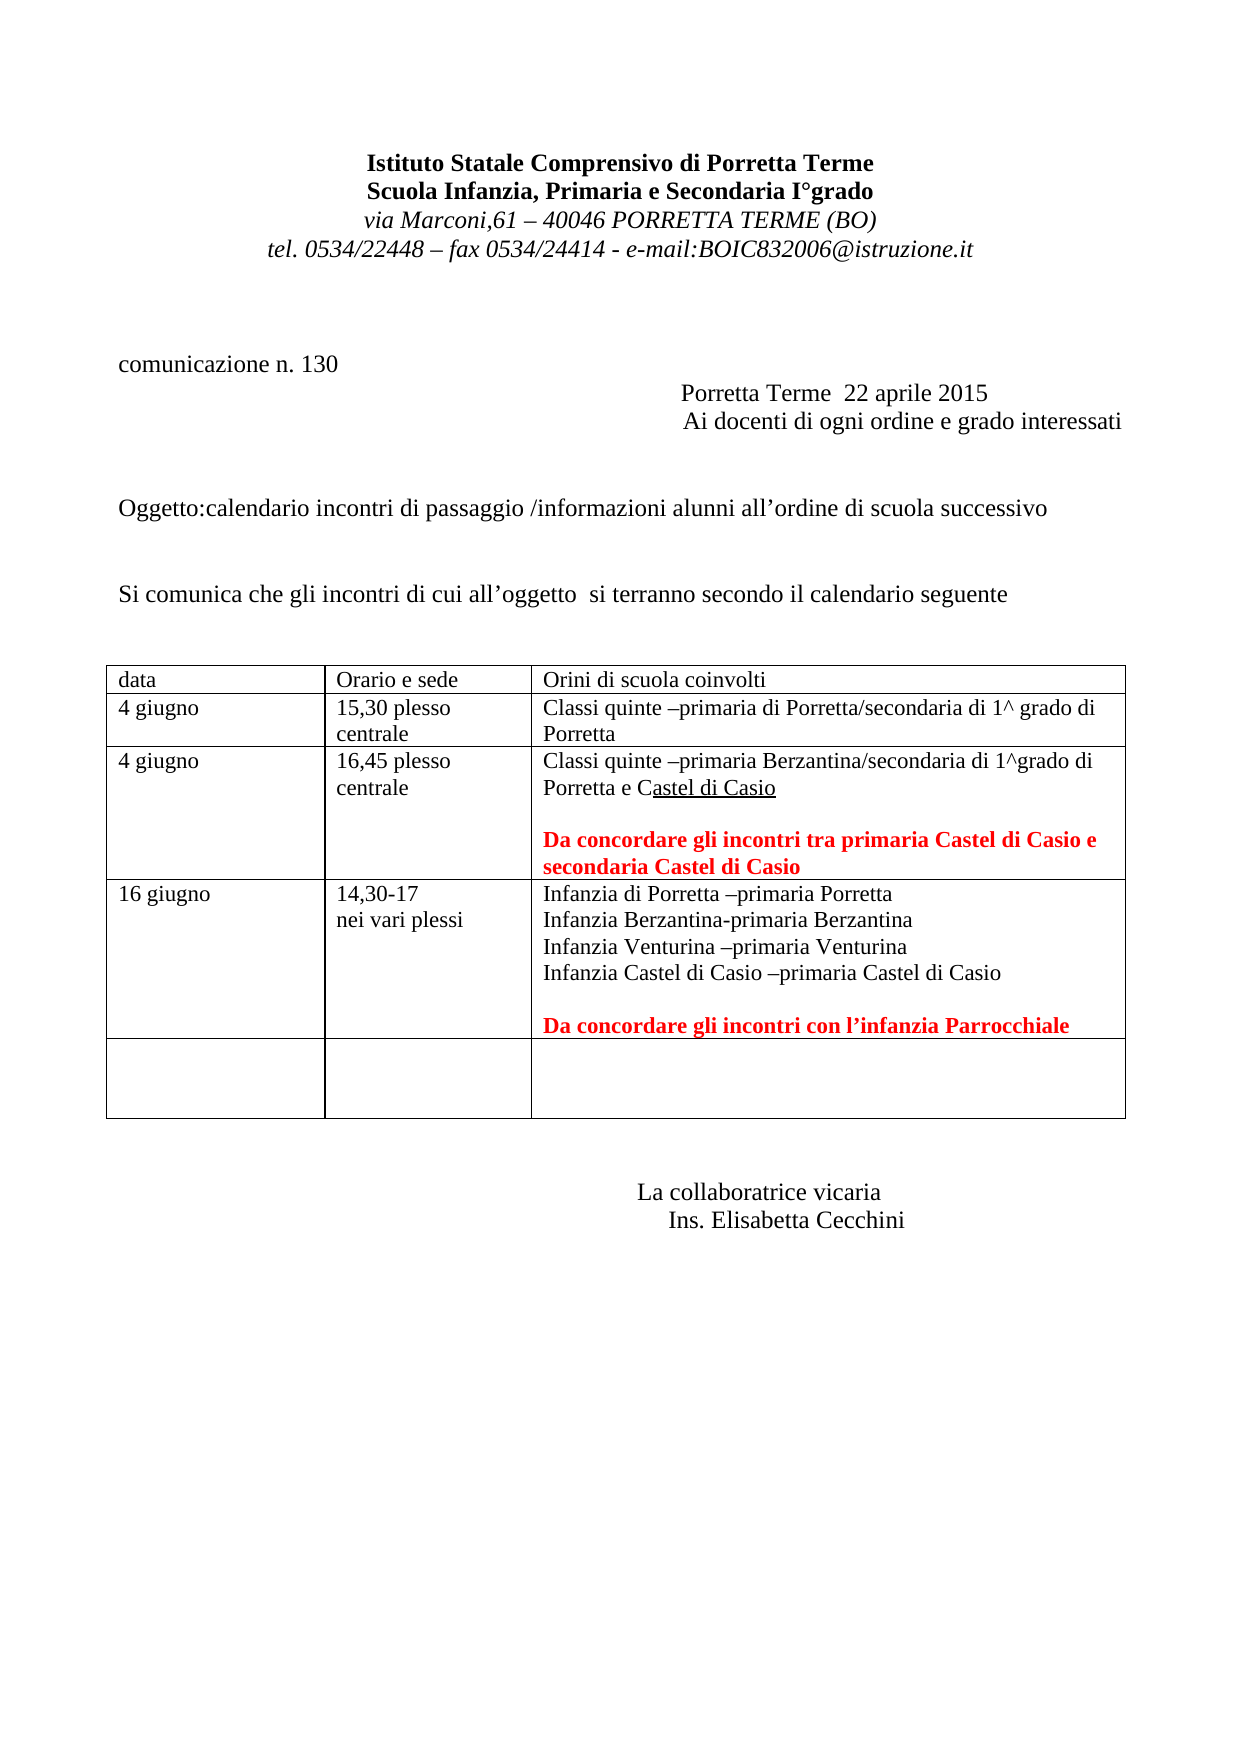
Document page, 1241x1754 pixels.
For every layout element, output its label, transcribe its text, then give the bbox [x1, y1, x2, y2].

table_cell 16,45 plesso centrale [326, 747, 531, 879]
subtitle Scuola Infanzia, Primaria e Secondaria I°grado [118, 176, 1122, 205]
text via Marconi,61 – 40046 PORRETTA TERME (BO) [118, 205, 1122, 234]
table_cell 15,30 plesso centrale [326, 694, 531, 746]
table_cell [107, 1039, 324, 1118]
text Si comunica che gli incontri di cui all’oggetto si terranno secondo il calendario seguente [118, 579, 1122, 608]
table_cell Classi quinte –primaria di Porretta/secondaria di 1^ grado di Porretta [532, 694, 1125, 746]
text Ins. Elisabetta Cecchini [118, 1206, 1122, 1234]
table_header Orario e sede [326, 666, 531, 692]
table_cell 14,30-17 nei vari plessi [326, 880, 531, 1038]
table_cell Infanzia di Porretta –primaria Porretta Infanzia Berzantina-primaria Berzantina Infanzia Venturina –primaria Venturina Infanzia Castel di Casio –primaria Castel di Casio Da concordare gli incontri con l’infanzia Parrocchiale [532, 880, 1125, 1038]
table_cell 4 giugno [107, 694, 324, 746]
table_cell Classi quinte –primaria Berzantina/secondaria di 1^grado di Porretta e Castel di Casio Da concordare gli incontri tra primaria Castel di Casio e secondaria Castel di Casio [532, 747, 1125, 879]
table_cell [326, 1039, 531, 1118]
table_header Orini di scuola coinvolti [532, 666, 1125, 692]
table_cell 16 giugno [107, 880, 324, 1038]
text Ai docenti di ogni ordine e grado interessati [118, 406, 1122, 435]
table_header data [107, 666, 324, 692]
table_cell 4 giugno [107, 747, 324, 879]
text Porretta Terme 22 aprile 2015 [118, 378, 1122, 406]
table_cell [532, 1039, 1125, 1118]
text comunicazione n. 130 [118, 349, 1122, 378]
text Oggetto:calendario incontri di passaggio /informazioni alunni all’ordine di scuola successivo [118, 493, 1122, 521]
subtitle Istituto Statale Comprensivo di Porretta Terme [118, 148, 1122, 176]
text tel. 0534/22448 – fax 0534/24414 - e-mail:BOIC832006@istruzione.it [118, 234, 1122, 263]
text La collaboratrice vicaria [118, 1177, 1122, 1206]
